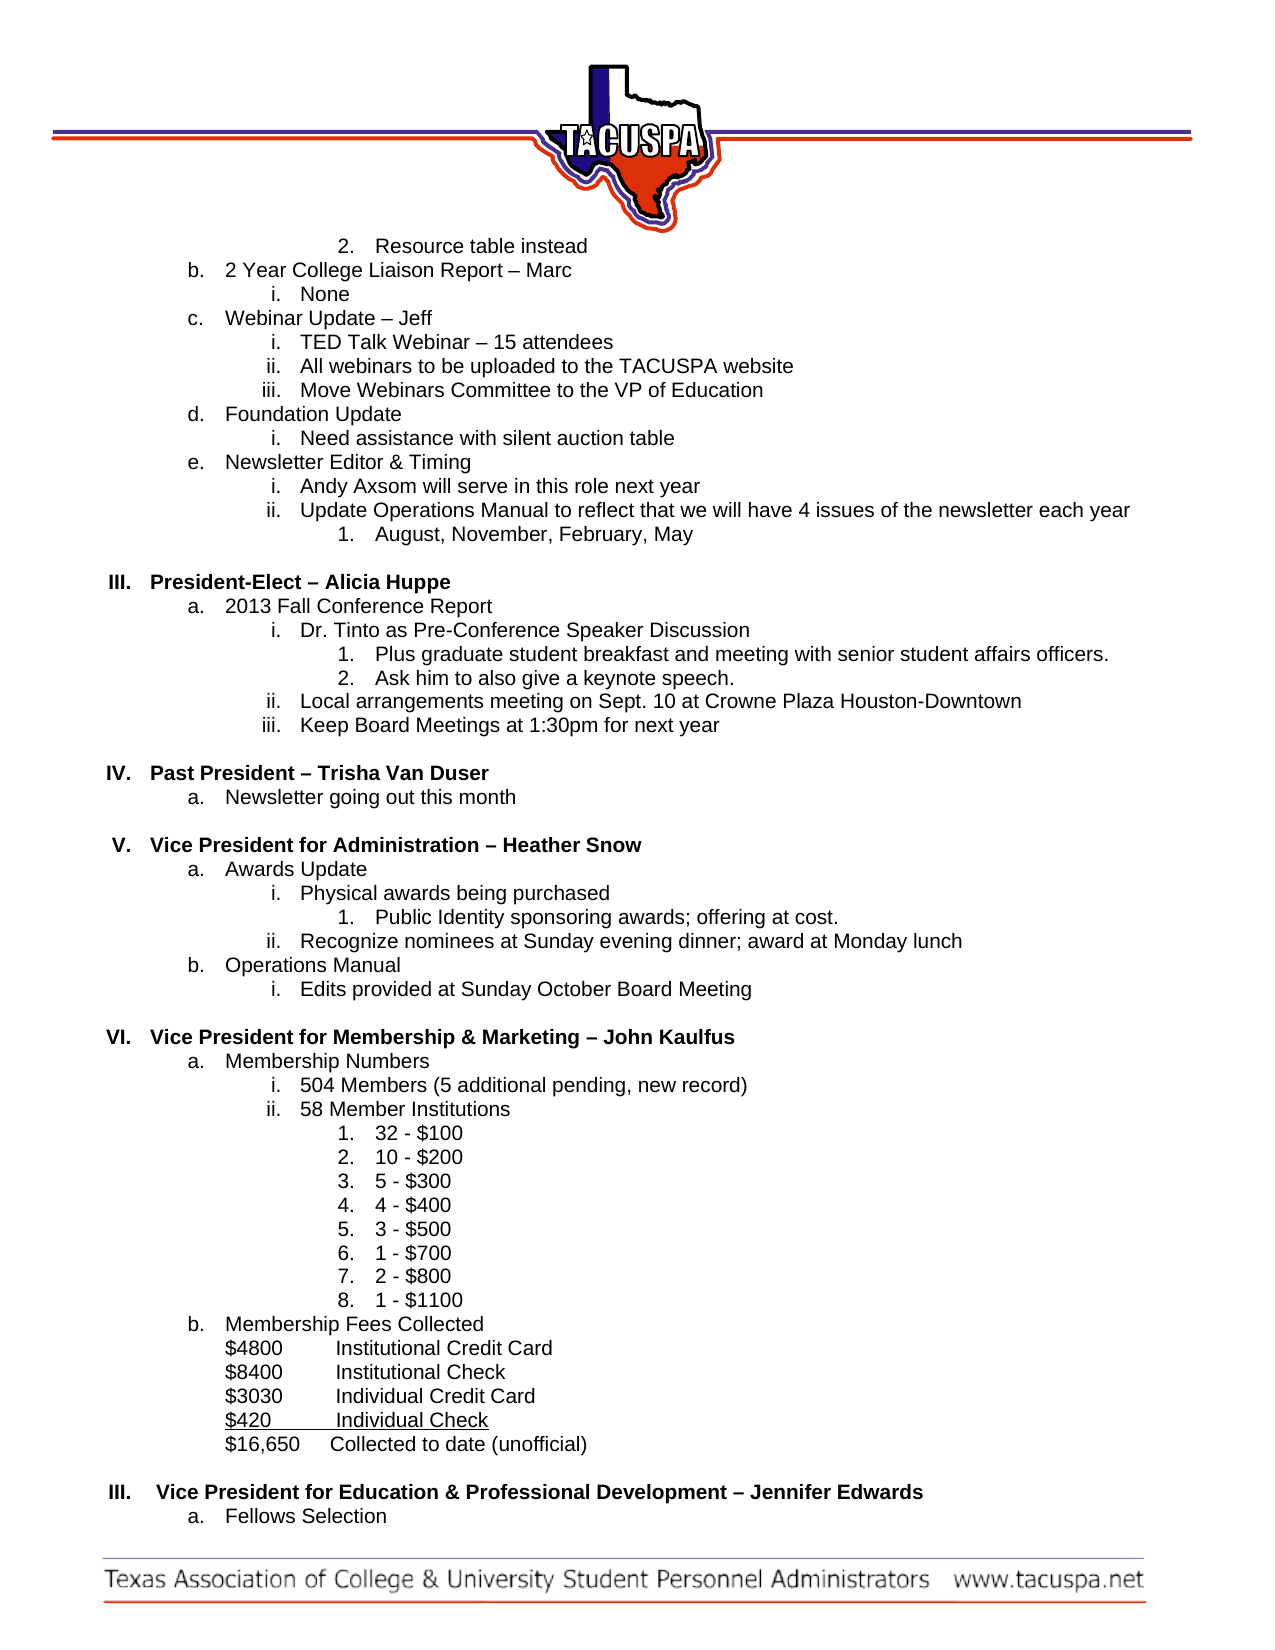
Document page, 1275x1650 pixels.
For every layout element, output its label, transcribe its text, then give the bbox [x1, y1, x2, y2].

list Plus graduate student breakfast and meeting with senior student affairs officers. [337, 641, 1200, 665]
list Newsletter going out this month [187, 785, 1200, 809]
list Membership Fees Collected [187, 1312, 1200, 1336]
list Move Webinars Committee to the VP of Education [281, 378, 1200, 402]
list President-Elect – Alicia Huppe [131, 569, 1200, 593]
list Ask him to also give a keynote speech. [337, 665, 1200, 689]
text $16,650 Collected to date (unofficial) [150, 1432, 1200, 1456]
list Vice President for Membership & Marketing – John Kaulfus [131, 1025, 1200, 1049]
list Resource table instead [337, 149, 1200, 258]
list All webinars to be uploaded to the TACUSPA website [281, 354, 1200, 378]
list Newsletter Editor & Timing [187, 450, 1200, 474]
list 2 Year College Liaison Report – Marc [187, 258, 1200, 282]
list 1 - $700 [337, 1240, 1200, 1264]
list 58 Member Institutions [281, 1097, 1200, 1121]
list Past President – Trisha Van Duser [131, 761, 1200, 785]
list Recognize nominees at Sunday evening dinner; award at Monday lunch [281, 929, 1200, 953]
list Physical awards being purchased [281, 881, 1200, 905]
list Vice President for Education & Professional Development – Jennifer Edwards [131, 1480, 1200, 1504]
list 1 - $1100 [337, 1288, 1200, 1312]
list Foundation Update [187, 402, 1200, 426]
list Fellows Selection [187, 1504, 1200, 1528]
list Edits provided at Sunday October Board Meeting [281, 977, 1200, 1001]
list Dr. Tinto as Pre-Conference Speaker Discussion [281, 617, 1200, 641]
text $8400 Institutional Check [150, 1360, 1200, 1384]
list 3 - $500 [337, 1216, 1200, 1240]
text $4800 Institutional Credit Card [225, 1336, 1200, 1360]
list 5 - $300 [337, 1168, 1200, 1192]
list TED Talk Webinar – 15 attendees [281, 330, 1200, 354]
text $420 Individual Check [150, 1408, 1200, 1432]
list 2 - $800 [337, 1264, 1200, 1288]
list Local arrangements meeting on Sept. 10 at Crowne Plaza Houston-Downtown [281, 689, 1200, 713]
list None [281, 282, 1200, 306]
list August, November, February, May [337, 522, 1200, 546]
list 504 Members (5 additional pending, new record) [281, 1073, 1200, 1097]
list Membership Numbers [187, 1049, 1200, 1073]
list Operations Manual [187, 953, 1200, 977]
list 2013 Fall Conference Report [187, 593, 1200, 617]
list Andy Axsom will serve in this role next year [281, 474, 1200, 498]
list 32 - $100 [337, 1121, 1200, 1144]
list 4 - $400 [337, 1192, 1200, 1216]
list Update Operations Manual to reflect that we will have 4 issues of the newsletter each year [281, 498, 1200, 522]
list Keep Board Meetings at 1:30pm for next year [281, 713, 1200, 737]
list Vice President for Administration – Heather Snow [131, 833, 1200, 857]
list Public Identity sponsoring awards; offering at cost. [337, 905, 1200, 929]
list Awards Update [187, 857, 1200, 881]
list Webinar Update – Jeff [187, 306, 1200, 330]
text $3030 Individual Credit Card [150, 1384, 1200, 1408]
list Need assistance with silent auction table [281, 426, 1200, 450]
list 10 - $200 [337, 1144, 1200, 1168]
